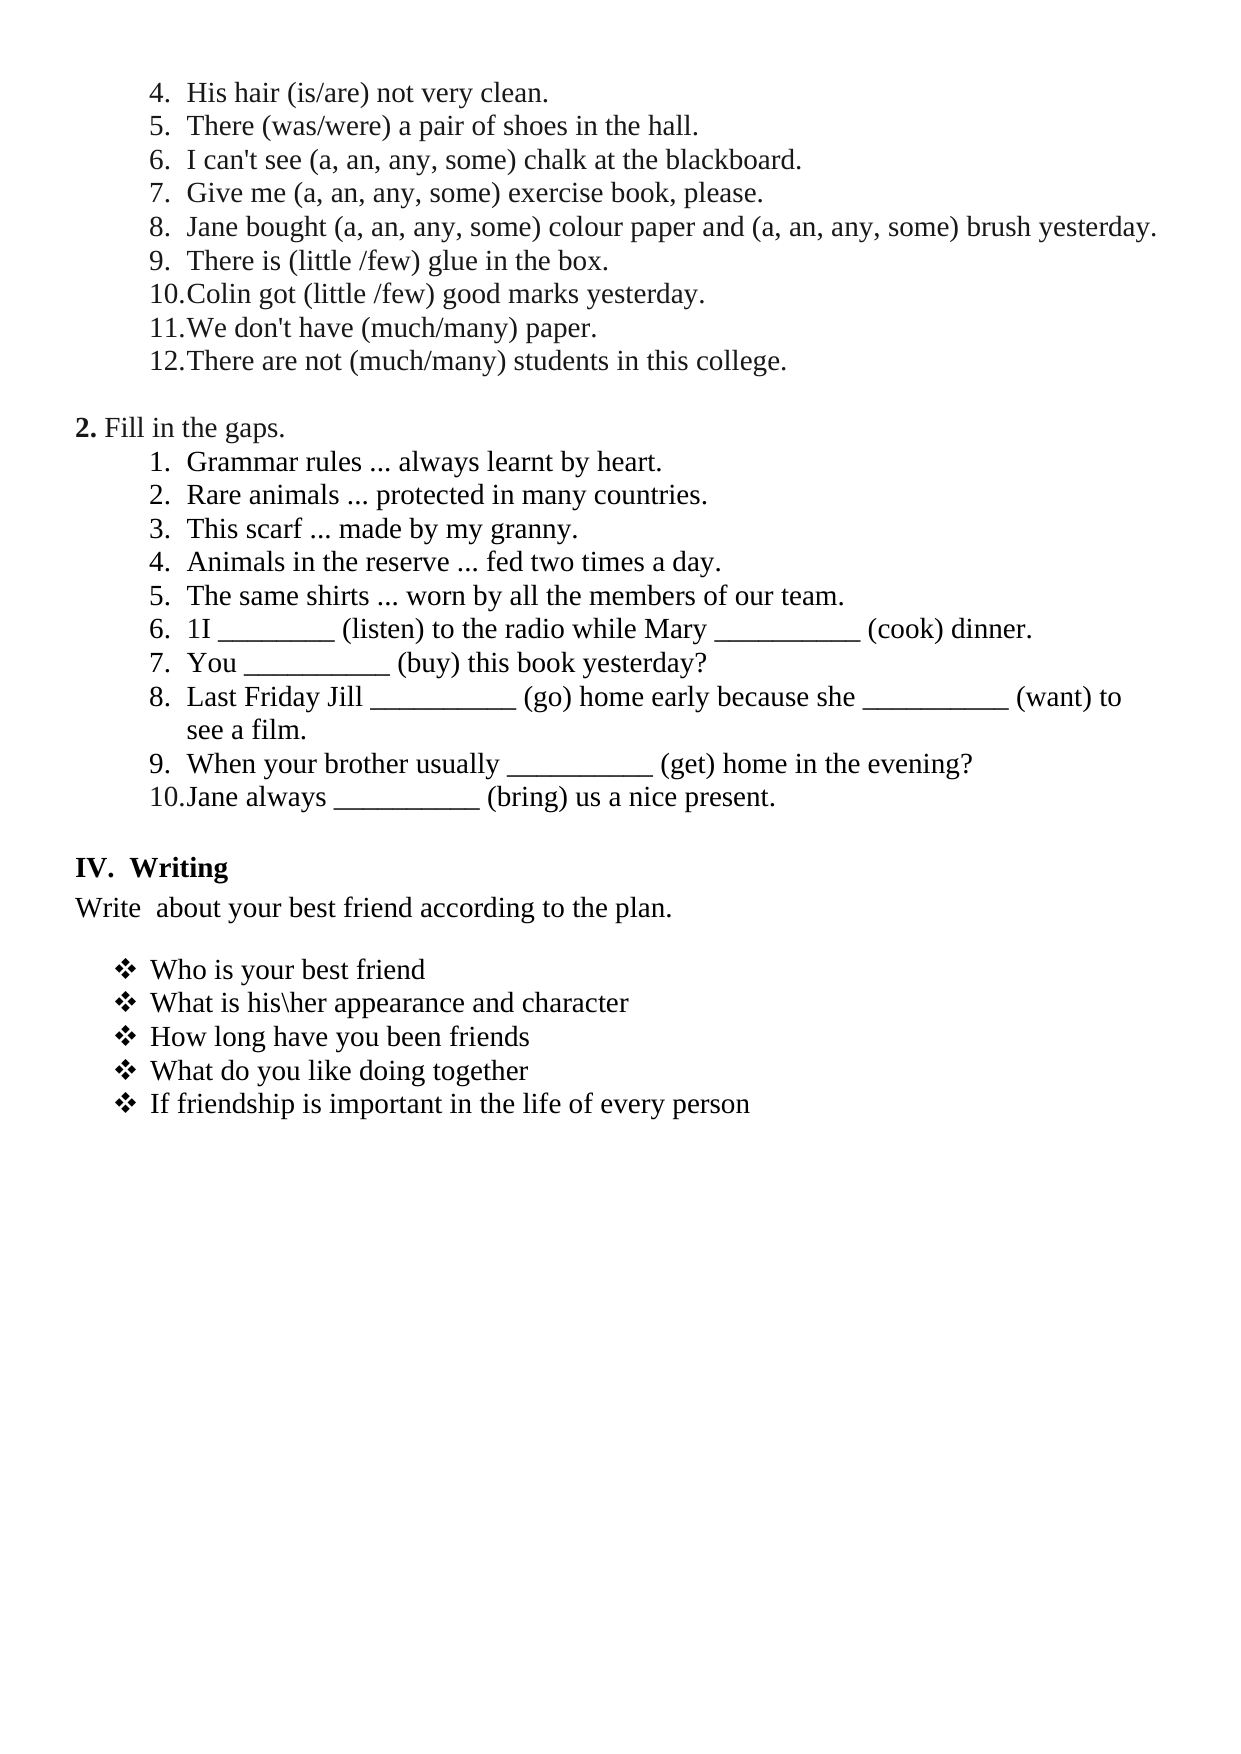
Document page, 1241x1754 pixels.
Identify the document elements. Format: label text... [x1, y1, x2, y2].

list Last Friday Jill __________ (go) home early because she __________ (want) to see a film. [149, 679, 1165, 746]
list Give me (a, an, any, some) exercise book, please. [149, 176, 1165, 209]
list Jane always __________ (bring) us a nice present. [149, 779, 1165, 813]
list Animals in the reserve ... fed two times a day. [149, 544, 1165, 578]
list There (was/were) a pair of shoes in the hall. [149, 108, 1165, 142]
list His hair (is/are) not very clean. [149, 75, 1165, 108]
text IV. Writing [75, 849, 1165, 884]
list Who is your best friend [112, 952, 1165, 985]
text 2. Fill in the gaps. [75, 410, 1165, 444]
list Jane bought (a, an, any, some) colour paper and (a, an, any, some) brush yesterday. [149, 209, 1165, 243]
list This scarf ... made by my granny. [149, 511, 1165, 544]
list There are not (much/many) students in this college. [149, 343, 1165, 377]
list Grammar rules ... always learnt by heart. [149, 444, 1165, 477]
list If friendship is important in the life of every person [112, 1086, 1165, 1120]
list What do you like doing together [112, 1053, 1165, 1086]
list You __________ (buy) this book yesterday? [149, 645, 1165, 679]
list When your brother usually __________ (get) home in the evening? [149, 746, 1165, 779]
list I can't see (a, an, any, some) chalk at the blackboard. [149, 142, 1165, 176]
text Write about your best friend according to the plan. [75, 890, 1165, 924]
list Colin got (little /few) good marks yesterday. [149, 276, 1165, 310]
list What is his\her appearance and character [112, 985, 1165, 1019]
list There is (little /few) glue in the box. [149, 243, 1165, 276]
list We don't have (much/many) paper. [149, 310, 1165, 343]
list How long have you been friends [112, 1019, 1165, 1053]
list The same shirts ... worn by all the members of our team. [149, 578, 1165, 612]
list 1I ________ (listen) to the radio while Mary __________ (cook) dinner. [149, 612, 1165, 645]
list Rare animals ... protected in many countries. [149, 477, 1165, 511]
